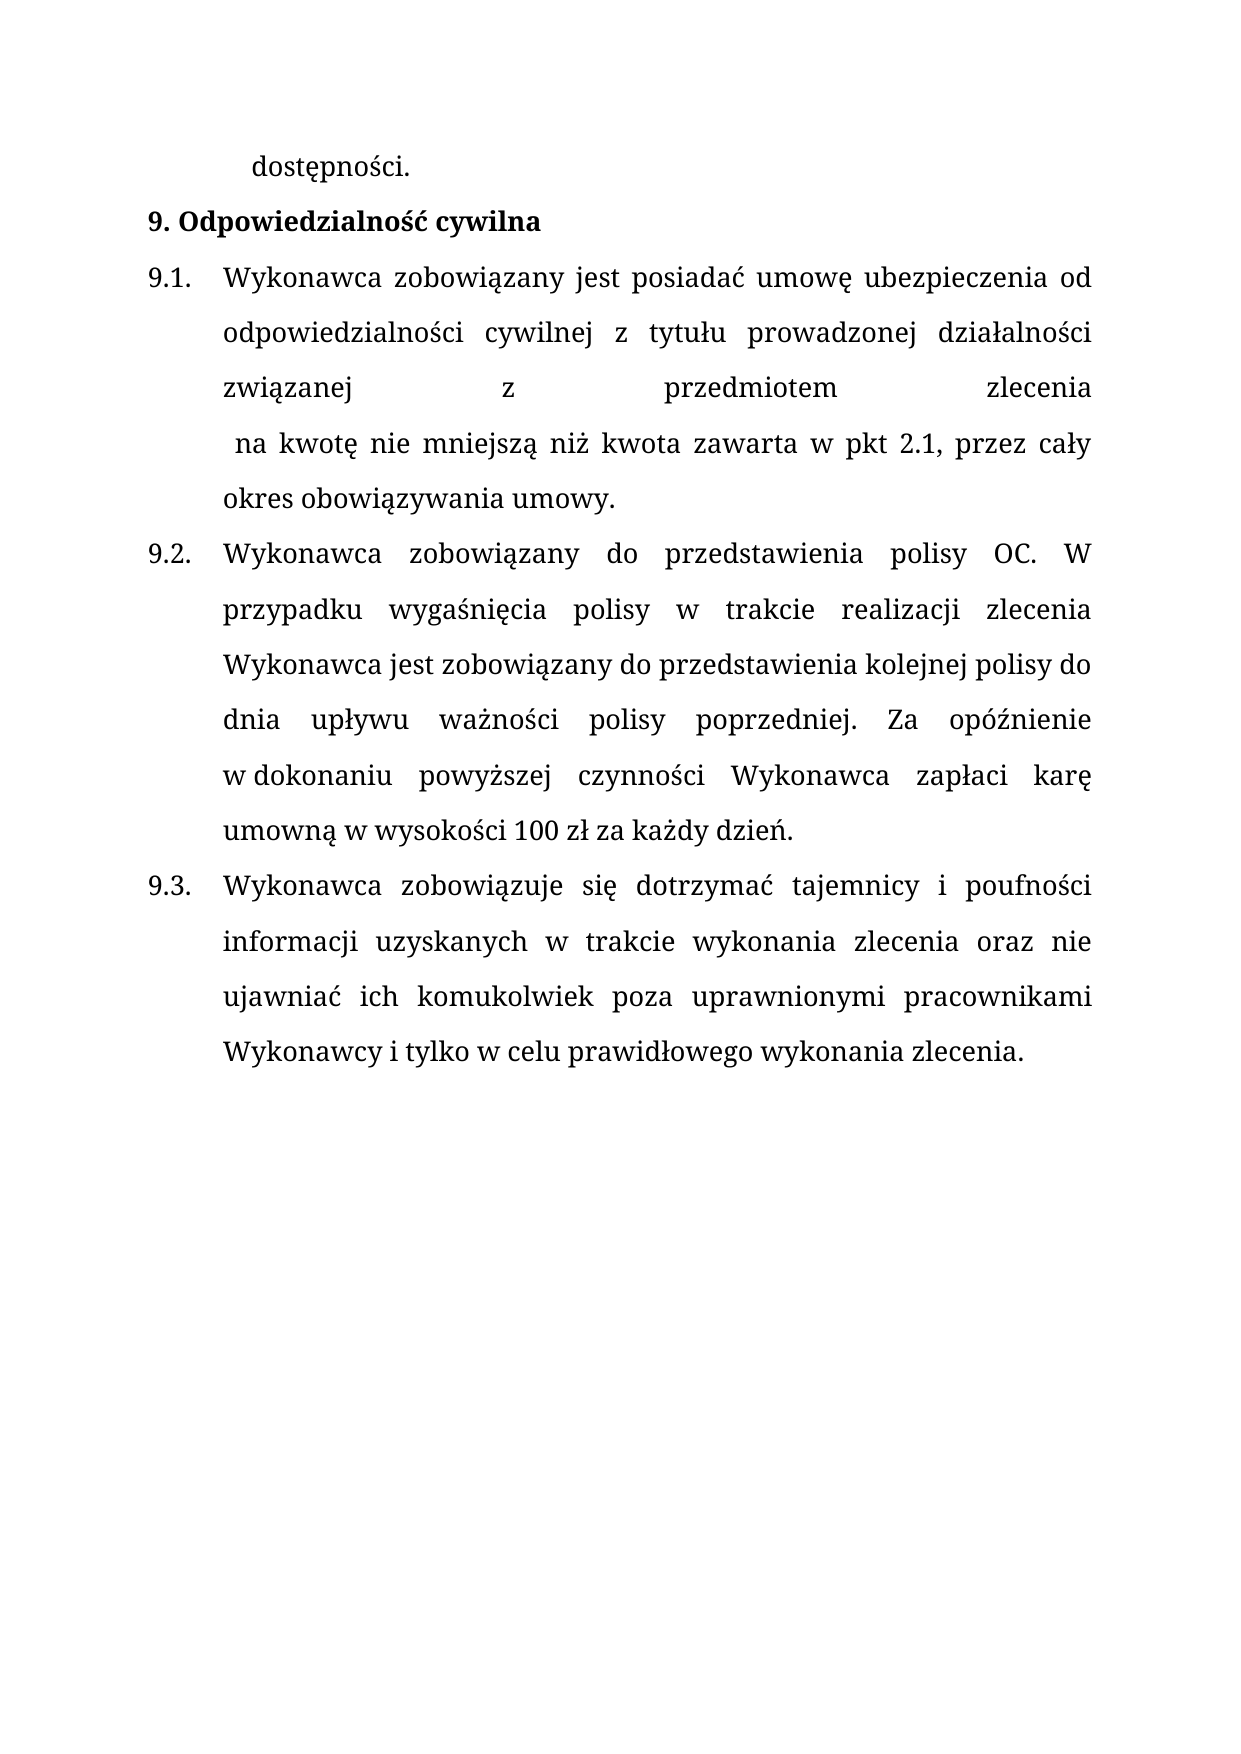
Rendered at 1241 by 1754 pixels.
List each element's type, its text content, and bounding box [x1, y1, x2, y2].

text 9. Odpowiedzialność cywilna [148, 203, 1093, 240]
list Wykonawca zobowiązany do przedstawienia polisy OC. W przypadku wygaśnięcia polisy w trakcie realizacji zlecenia Wykonawca jest zobowiązany do przedstawienia kolejnej polisy do dnia upływu ważności polisy poprzedniej. Za opóźnienie w dokonaniu powyższej czynności Wykonawca zapłaci karę umowną w wysokości 100 zł za każdy dzień. [148, 535, 1093, 848]
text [185, 148, 1093, 184]
list Wykonawca zobowiązany jest posiadać umowę ubezpieczenia od odpowiedzialności cywilnej z tytułu prowadzonej działalności związanej z przedmiotem zlecenia na kwotę nie mniejszą niż kwota zawarta w pkt 2.1, przez cały okres obowiązywania umowy. [148, 258, 1093, 516]
list Wykonawca zobowiązuje się dotrzymać tajemnicy i poufności informacji uzyskanych w trakcie wykonania zlecenia oraz nie ujawniać ich komukolwiek poza uprawnionymi pracownikami Wykonawcy i tylko w celu prawidłowego wykonania zlecenia. [148, 867, 1093, 1069]
